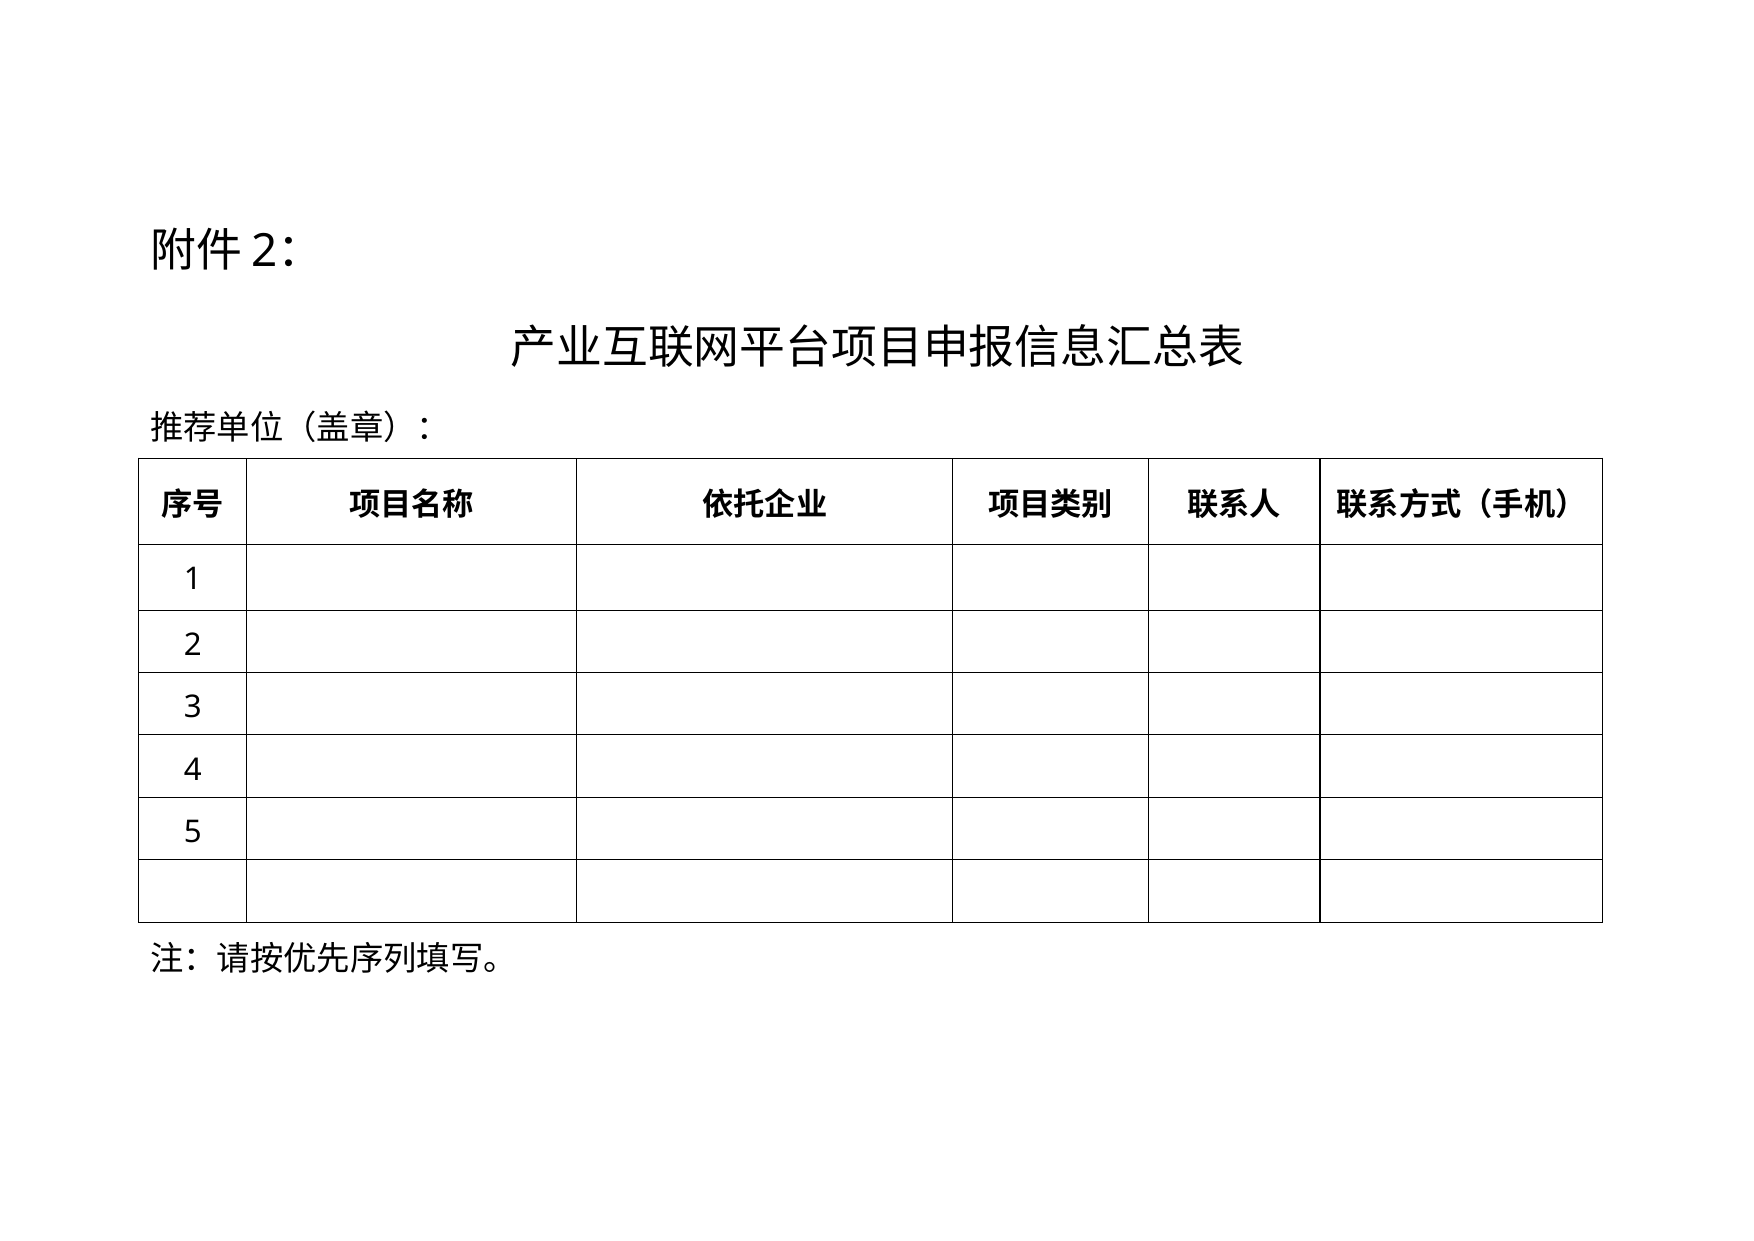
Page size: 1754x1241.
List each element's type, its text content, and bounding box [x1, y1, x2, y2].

table_cell [577, 735, 952, 797]
table_cell [577, 545, 952, 609]
table_cell [1149, 673, 1319, 734]
table_header 联系方式（手机） [1321, 459, 1602, 544]
table_header 联系人 [1149, 459, 1319, 544]
table_cell [139, 860, 246, 922]
table_header 项目名称 [247, 459, 576, 544]
table_cell [953, 673, 1148, 734]
list 注：请按优先序列填写。 [150, 923, 1604, 988]
table_cell [1321, 545, 1602, 609]
table_cell [247, 735, 576, 797]
table_cell [1321, 673, 1602, 734]
table_cell [247, 860, 576, 922]
table_cell [1321, 860, 1602, 922]
table_cell [247, 673, 576, 734]
table_cell 1 [139, 545, 246, 609]
table_cell [577, 673, 952, 734]
table_cell [247, 798, 576, 859]
table_cell [953, 735, 1148, 797]
table_header 项目类别 [953, 459, 1148, 544]
table_cell [577, 798, 952, 859]
table_cell [953, 611, 1148, 672]
table_header 序号 [139, 459, 246, 544]
table_cell [953, 860, 1148, 922]
table_cell [1149, 798, 1319, 859]
table_header 依托企业 [577, 459, 952, 544]
table_cell 2 [139, 611, 246, 672]
table_cell [247, 611, 576, 672]
text 附件2： [150, 198, 1604, 295]
table_cell [577, 611, 952, 672]
table_cell 3 [139, 673, 246, 734]
table_cell [577, 860, 952, 922]
table_cell [1321, 735, 1602, 797]
text 产业互联网平台项目申报信息汇总表 [150, 295, 1604, 393]
table_cell [247, 545, 576, 609]
table_cell [1321, 611, 1602, 672]
table_cell [1149, 545, 1319, 609]
table_cell [953, 545, 1148, 609]
table_cell 5 [139, 798, 246, 859]
table_cell [1321, 798, 1602, 859]
table_cell [1149, 860, 1319, 922]
table_cell [1149, 735, 1319, 797]
table_cell 4 [139, 735, 246, 797]
table_cell [953, 798, 1148, 859]
table_cell [1149, 611, 1319, 672]
text 推荐单位（盖章）： [150, 393, 1604, 458]
